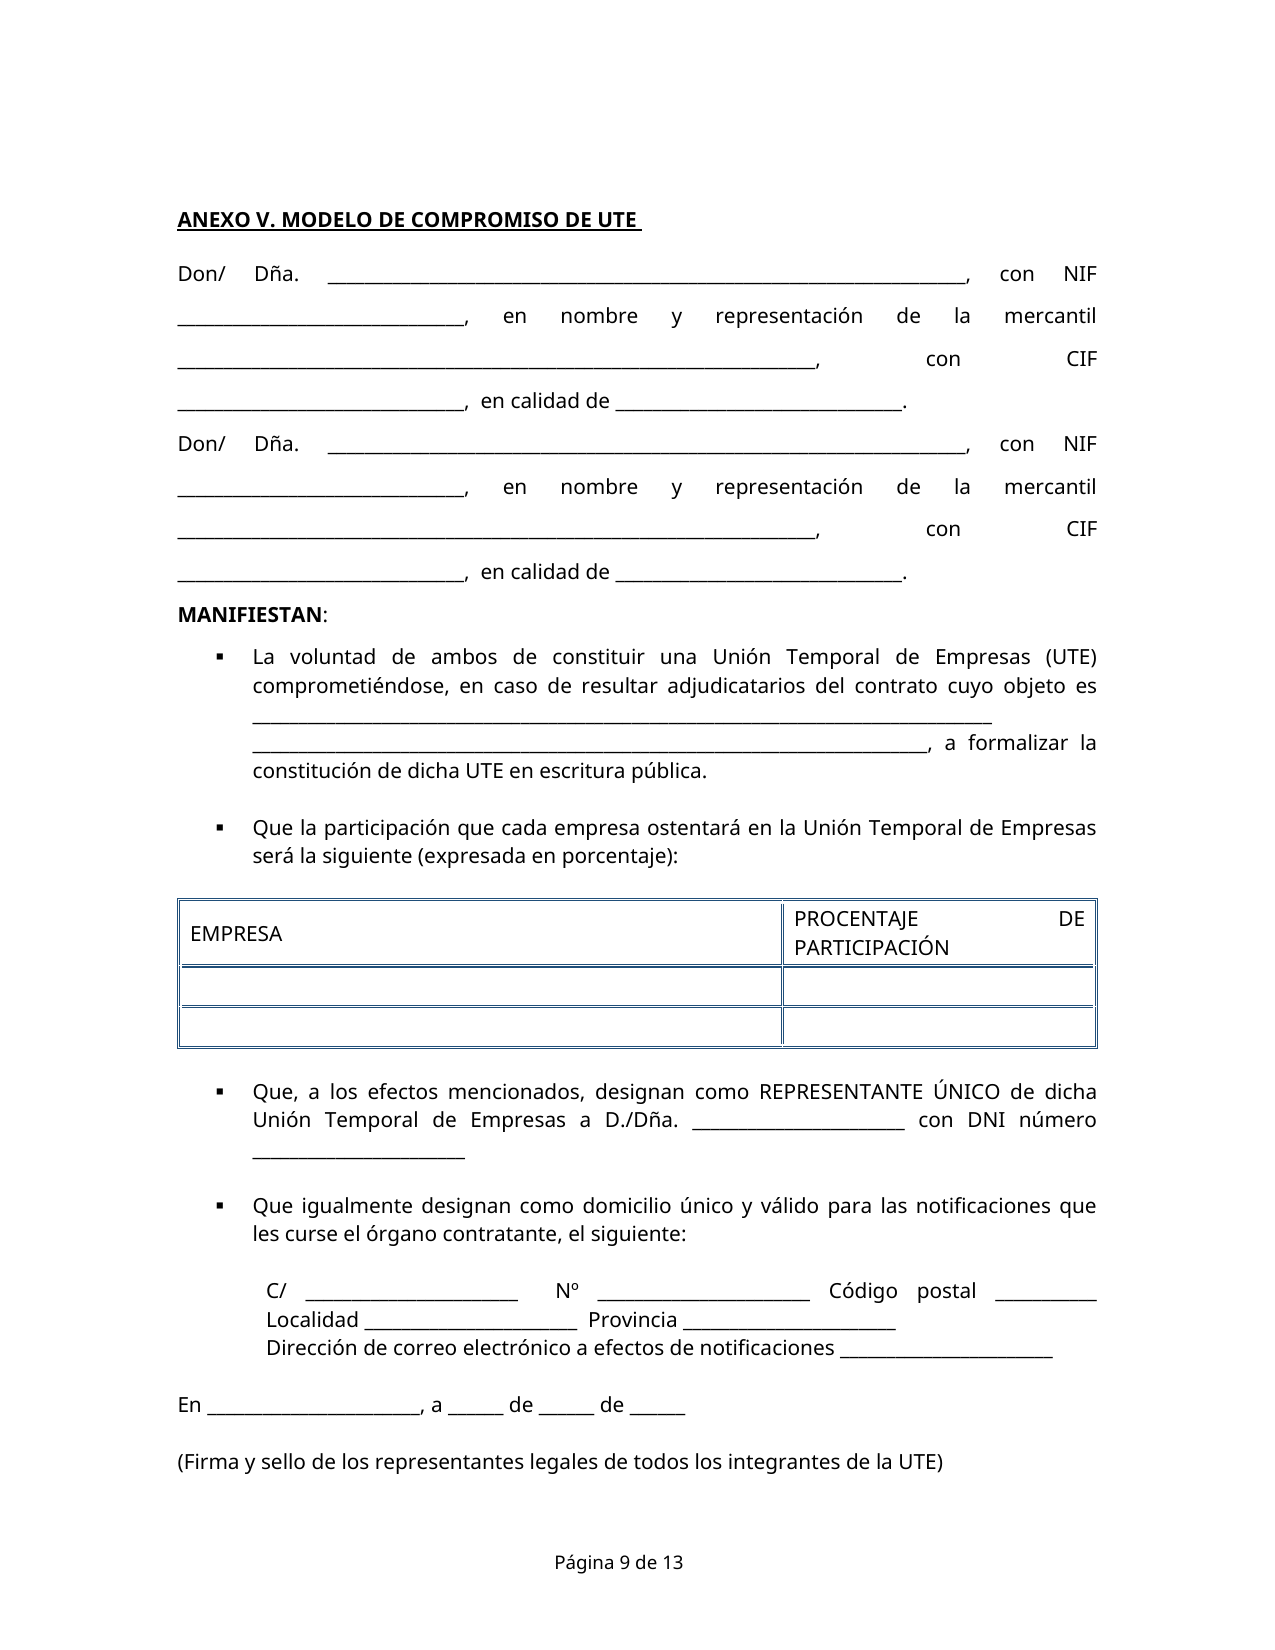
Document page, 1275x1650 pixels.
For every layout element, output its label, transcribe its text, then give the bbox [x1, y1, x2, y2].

text C/ _______________________ Nº _______________________ Código postal ___________ Localidad _______________________ Provincia _______________________ [266, 1276, 1098, 1333]
table_cell [179, 964, 783, 1005]
list La voluntad de ambos de constituir una Unión Temporal de Empresas (UTE) comprometiéndose, en caso de resultar adjudicatarios del contrato cuyo objeto es ________________________________________________________________________________ _________________________________________________________________________, a formalizar la constitución de dicha UTE en escritura pública. [215, 642, 1098, 784]
table_header EMPRESA [179, 899, 783, 964]
list Que igualmente designan como domicilio único y válido para las notificaciones que les curse el órgano contratante, el siguiente: [215, 1191, 1098, 1248]
table_header PROCENTAJE DE PARTICIPACIÓN [783, 901, 1095, 964]
text MANIFIESTAN: [177, 600, 1098, 628]
table_cell [783, 964, 1096, 1005]
text ANEXO V. MODELO DE COMPROMISO DE UTE [177, 205, 1098, 234]
text Dirección de correo electrónico a efectos de notificaciones _______________________ [266, 1333, 1098, 1362]
list Que la participación que cada empresa ostentará en la Unión Temporal de Empresas será la siguiente (expresada en porcentaje): [215, 813, 1098, 870]
list Que, a los efectos mencionados, designan como REPRESENTANTE ÚNICO de dicha Unión Temporal de Empresas a D./Dña. _______________________ con DNI número _______________________ [215, 1077, 1098, 1162]
text En _______________________, a ______ de ______ de ______ [177, 1390, 1098, 1418]
table_cell [783, 1005, 1095, 1046]
text Don/ Dña. _____________________________________________________________________, con NIF _______________________________, en nombre y representación de la mercantil _____________________________________________________________________, con CIF _______________________________, en calidad de _______________________________. [177, 429, 1098, 586]
text Don/ Dña. _____________________________________________________________________, con NIF _______________________________, en nombre y representación de la mercantil _____________________________________________________________________, con CIF _______________________________, en calidad de _______________________________. [177, 259, 1098, 415]
table_cell [180, 1005, 783, 1046]
text (Firma y sello de los representantes legales de todos los integrantes de la UTE) [177, 1447, 1098, 1475]
